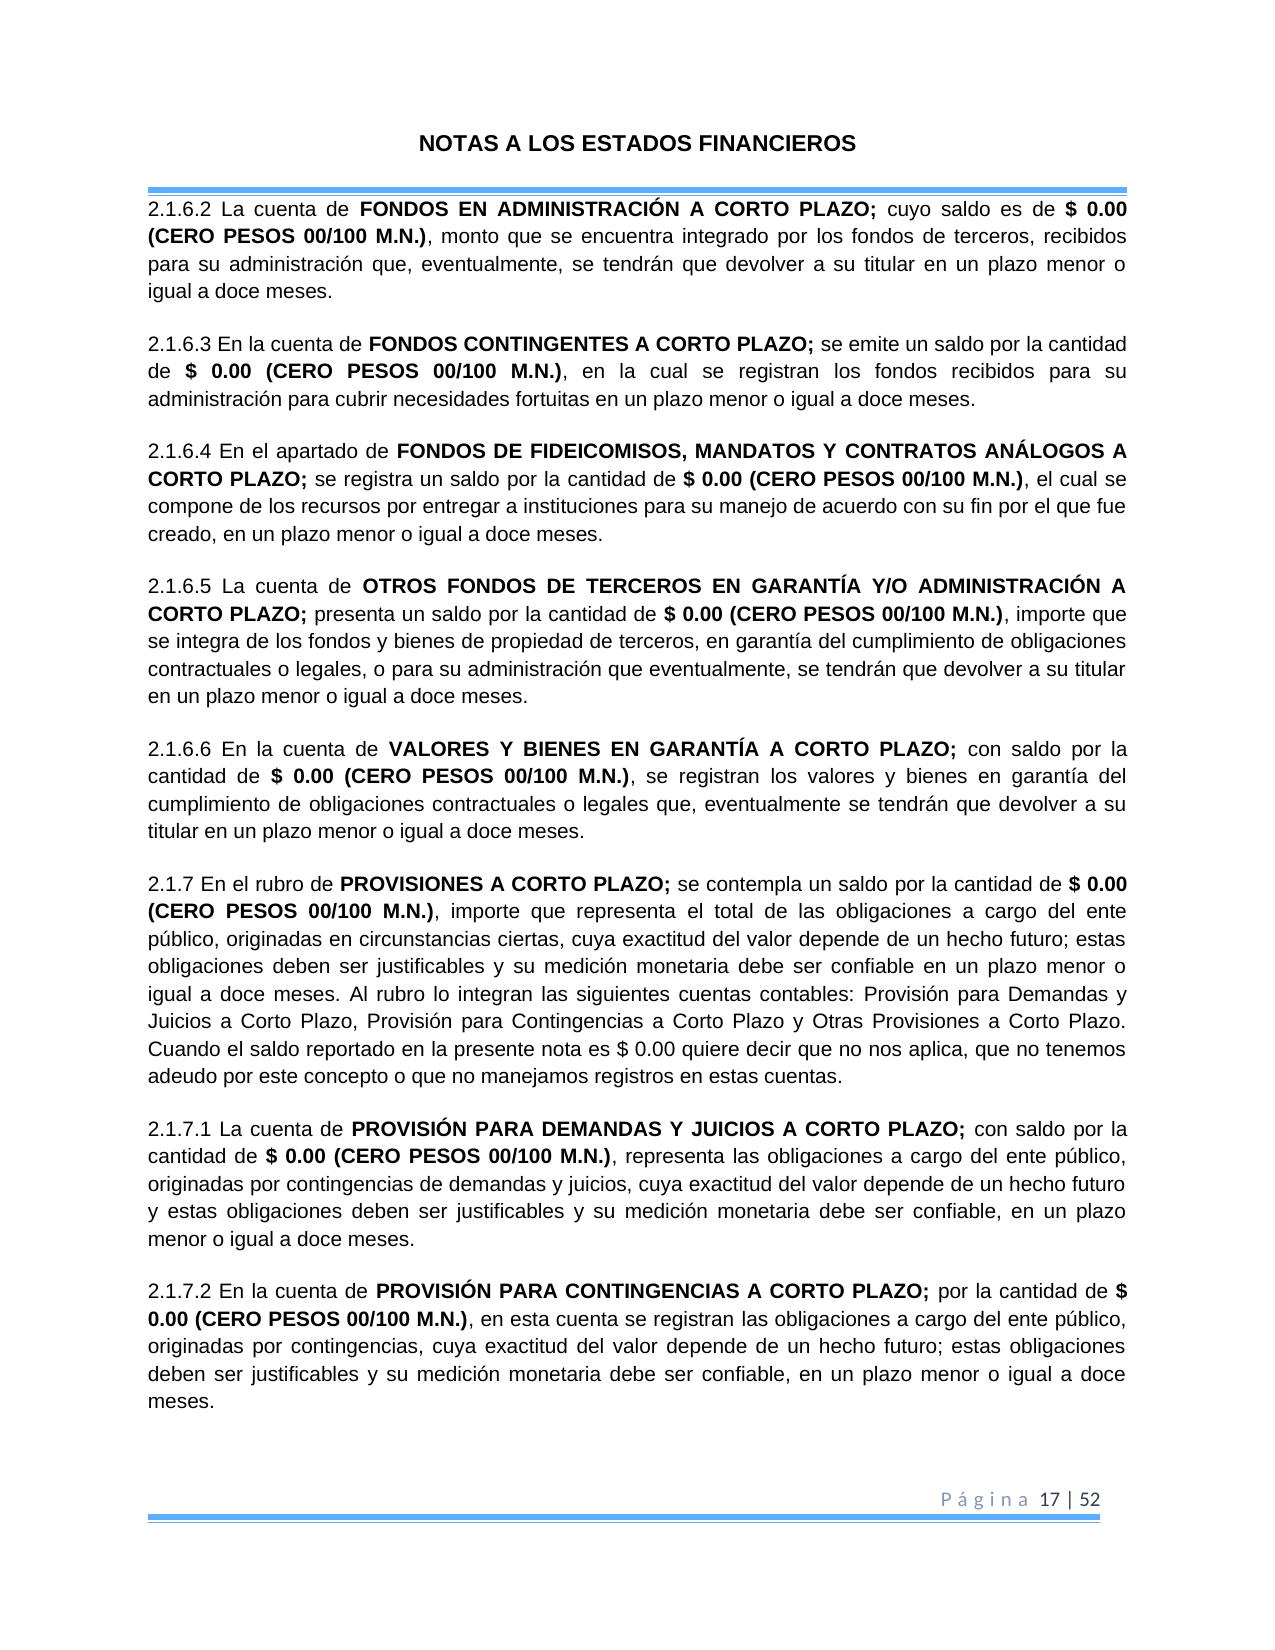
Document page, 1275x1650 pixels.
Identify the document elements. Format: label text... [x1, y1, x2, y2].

text 2.1.6.5 La cuenta de OTROS FONDOS DE TERCEROS EN GARANTÍA Y/O ADMINISTRACIÓN A CORTO PLAZO; presenta un saldo por la cantidad de $ 0.00 (CERO PESOS 00/100 M.N.), importe que se integra de los fondos y bienes de propiedad de terceros, en garantía del cumplimiento de obligaciones contractuales o legales, o para su administración que eventualmente, se tendrán que devolver a su titular en un plazo menor o igual a doce meses. [148, 574, 1127, 708]
text 2.1.6.6 En la cuenta de VALORES Y BIENES EN GARANTÍA A CORTO PLAZO; con saldo por la cantidad de $ 0.00 (CERO PESOS 00/100 M.N.), se registran los valores y bienes en garantía del cumplimiento de obligaciones contractuales o legales que, eventualmente se tendrán que devolver a su titular en un plazo menor o igual a doce meses. [148, 736, 1127, 843]
text 2.1.7.2 En la cuenta de PROVISIÓN PARA CONTINGENCIAS A CORTO PLAZO; por la cantidad de $ 0.00 (CERO PESOS 00/100 M.N.), en esta cuenta se registran las obligaciones a cargo del ente público, originadas por contingencias, cuya exactitud del valor depende de un hecho futuro; estas obligaciones deben ser justificables y su medición monetaria debe ser confiable, en un plazo menor o igual a doce meses. [148, 1279, 1127, 1413]
text 2.1.6.2 La cuenta de FONDOS EN ADMINISTRACIÓN A CORTO PLAZO; cuyo saldo es de $ 0.00 (CERO PESOS 00/100 M.N.), monto que se encuentra integrado por los fondos de terceros, recibidos para su administración que, eventualmente, se tendrán que devolver a su titular en un plazo menor o igual a doce meses. [148, 196, 1127, 303]
text 2.1.6.3 En la cuenta de FONDOS CONTINGENTES A CORTO PLAZO; se emite un saldo por la cantidad de $ 0.00 (CERO PESOS 00/100 M.N.), en la cual se registran los fondos recibidos para su administración para cubrir necesidades fortuitas en un plazo menor o igual a doce meses. [148, 331, 1127, 410]
text 2.1.7.1 La cuenta de PROVISIÓN PARA DEMANDAS Y JUICIOS A CORTO PLAZO; con saldo por la cantidad de $ 0.00 (CERO PESOS 00/100 M.N.), representa las obligaciones a cargo del ente público, originadas por contingencias de demandas y juicios, cuya exactitud del valor depende de un hecho futuro y estas obligaciones deben ser justificables y su medición monetaria debe ser confiable, en un plazo menor o igual a doce meses. [148, 1116, 1127, 1250]
text 2.1.7 En el rubro de PROVISIONES A CORTO PLAZO; se contempla un saldo por la cantidad de $ 0.00 (CERO PESOS 00/100 M.N.), importe que representa el total de las obligaciones a cargo del ente público, originadas en circunstancias ciertas, cuya exactitud del valor depende de un hecho futuro; estas obligaciones deben ser justificables y su medición monetaria debe ser confiable en un plazo menor o igual a doce meses. Al rubro lo integran las siguientes cuentas contables: Provisión para Demandas y Juicios a Corto Plazo, Provisión para Contingencias a Corto Plazo y Otras Provisiones a Corto Plazo. Cuando el saldo reportado en la presente nota es $ 0.00 quiere decir que no nos aplica, que no tenemos adeudo por este concepto o que no manejamos registros en estas cuentas. [148, 871, 1127, 1088]
text 2.1.6.4 En el apartado de FONDOS DE FIDEICOMISOS, MANDATOS Y CONTRATOS ANÁLOGOS A CORTO PLAZO; se registra un saldo por la cantidad de $ 0.00 (CERO PESOS 00/100 M.N.), el cual se compone de los recursos por entregar a instituciones para su manejo de acuerdo con su fin por el que fue creado, en un plazo menor o igual a doce meses. [148, 439, 1127, 545]
